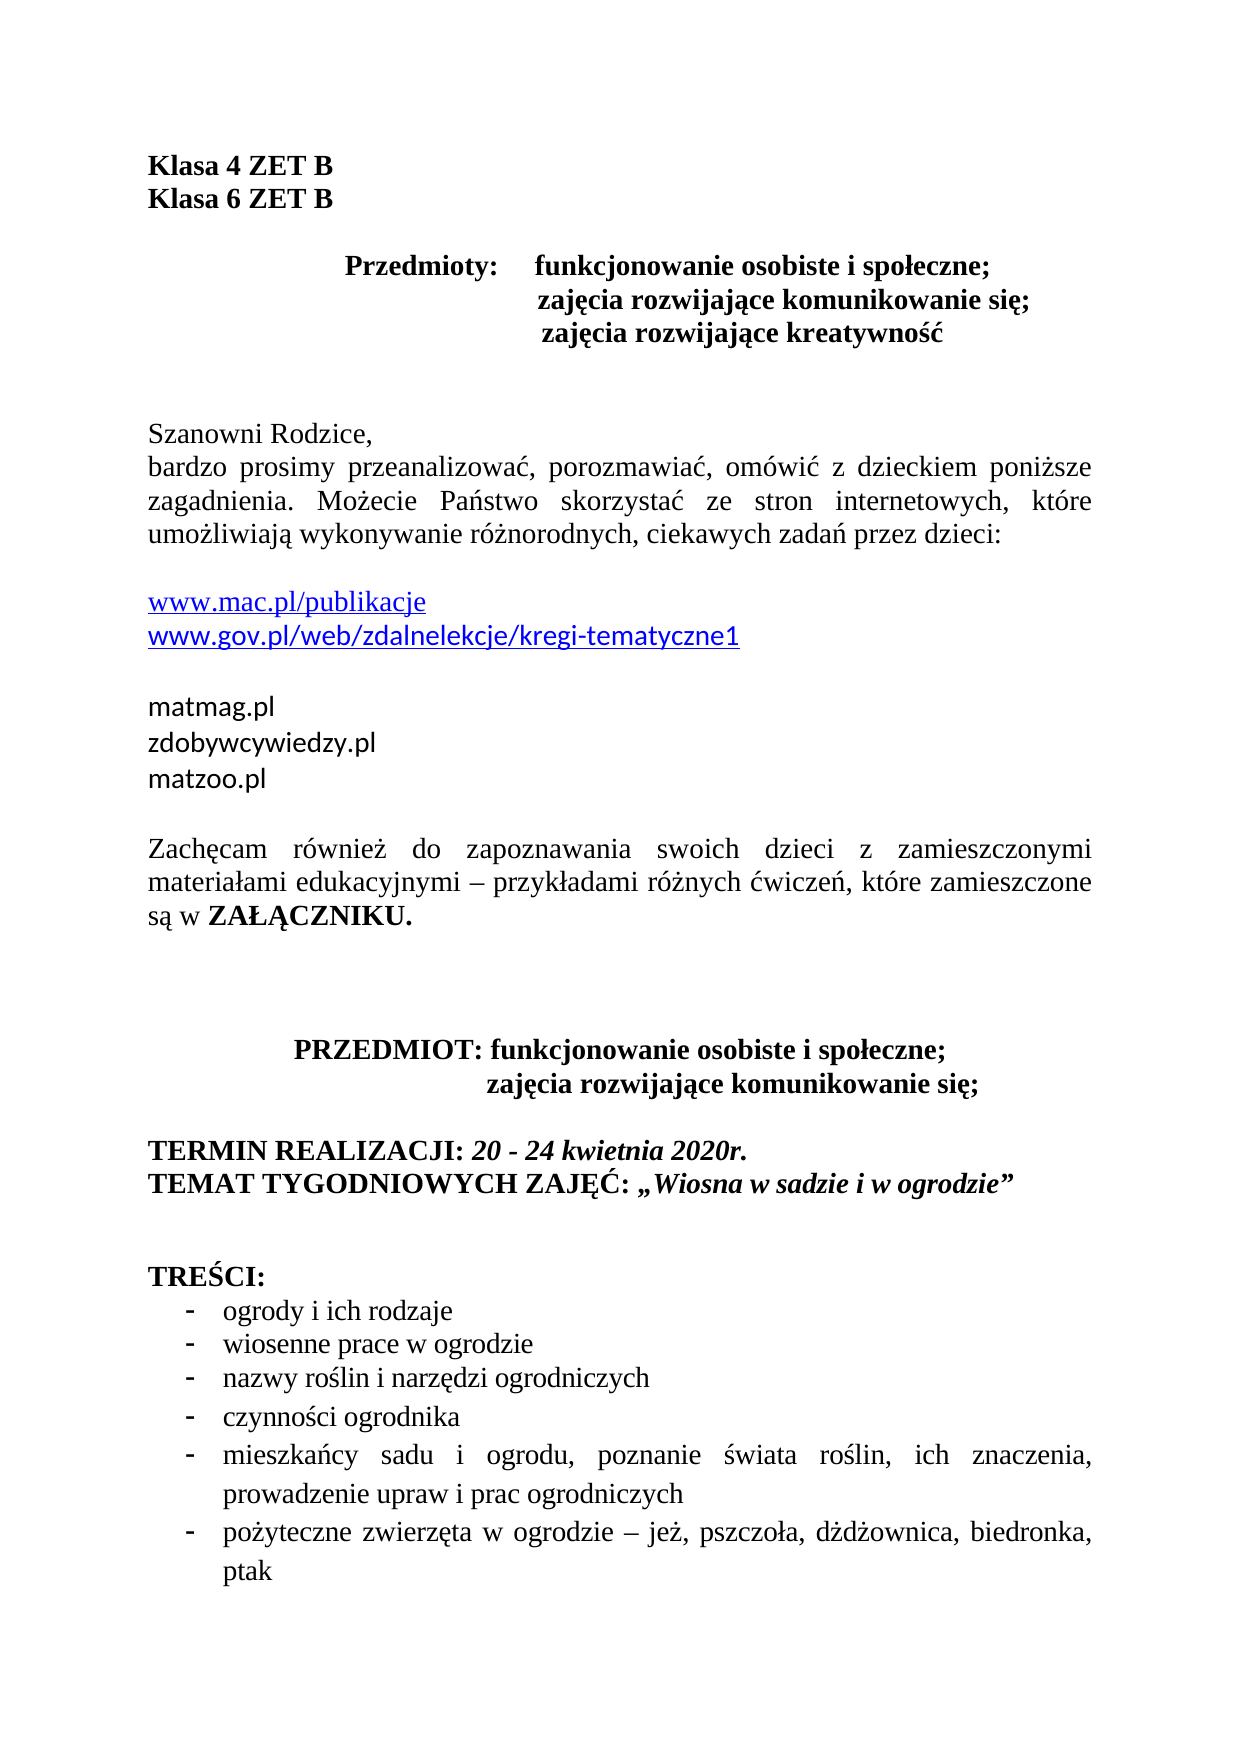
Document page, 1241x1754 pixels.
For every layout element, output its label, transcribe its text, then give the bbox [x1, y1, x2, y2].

text TEMAT TYGODNIOWYCH ZAJĘĆ: „Wiosna w sadzie i w ogrodzie” [148, 1166, 1093, 1200]
text matmag.pl [148, 688, 1093, 724]
list pożyteczne zwierzęta w ogrodzie – jeż, pszczoła, dżdżownica, biedronka, ptak [185, 1514, 1093, 1587]
text zdobywcywiedzy.pl [148, 724, 1093, 760]
text zajęcia rozwijające komunikowanie się; [148, 282, 1093, 315]
list ogrody i ich rodzaje [185, 1293, 1093, 1326]
list mieszkańcy sadu i ogrodu, poznanie świata roślin, ich znaczenia, prowadzenie upraw i prac ogrodniczych [185, 1437, 1093, 1509]
text PRZEDMIOT: funkcjonowanie osobiste i społeczne; [148, 1032, 1093, 1066]
text www.gov.pl/web/zdalnelekcje/kregi-tematyczne1 [148, 617, 1093, 653]
text TERMIN REALIZACJI: 20 - 24 kwietnia 2020r. [148, 1133, 1093, 1166]
list nazwy roślin i narzędzi ogrodniczych [185, 1360, 1093, 1394]
text Przedmioty: funkcjonowanie osobiste i społeczne; [148, 248, 1093, 282]
text www.mac.pl/publikacje [148, 584, 1093, 617]
text Klasa 4 ZET B [148, 148, 1093, 181]
text bardzo prosimy przeanalizować, porozmawiać, omówić z dzieckiem poniższe zagadnienia. Możecie Państwo skorzystać ze stron internetowych, które umożliwiają wykonywanie różnorodnych, ciekawych zadań przez dzieci: [148, 449, 1093, 550]
text Szanowni Rodzice, [148, 416, 1093, 449]
text zajęcia rozwijające komunikowanie się; [148, 1066, 1093, 1099]
text matzoo.pl [148, 760, 1093, 795]
list czynności ogrodnika [185, 1399, 1093, 1432]
text zajęcia rozwijające kreatywność [148, 315, 1093, 349]
list wiosenne prace w ogrodzie [185, 1326, 1093, 1360]
text Klasa 6 ZET B [148, 181, 1093, 215]
text Zachęcam również do zapoznawania swoich dzieci z zamieszczonymi materiałami edukacyjnymi – przykładami różnych ćwiczeń, które zamieszczone są w ZAŁĄCZNIKU. [148, 831, 1093, 932]
text TREŚCI: [148, 1259, 1093, 1293]
